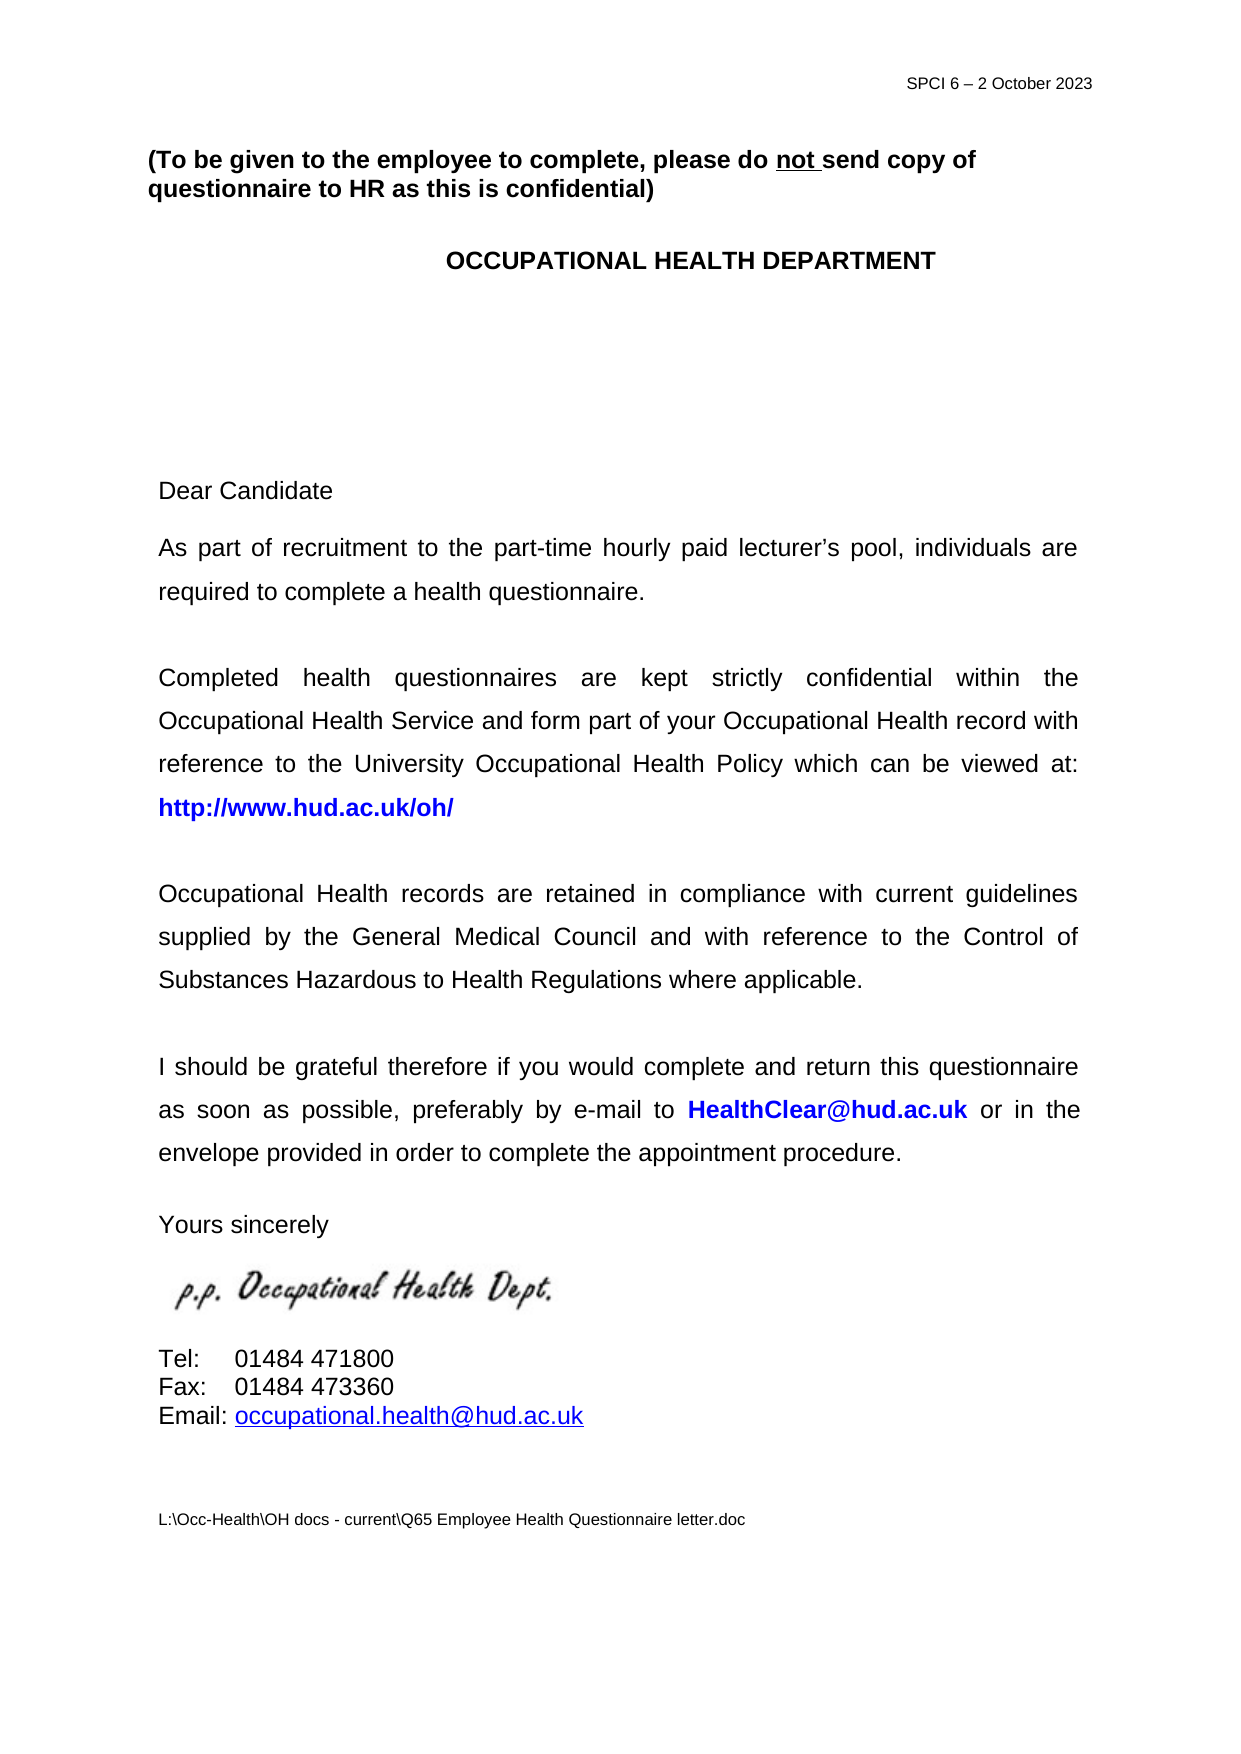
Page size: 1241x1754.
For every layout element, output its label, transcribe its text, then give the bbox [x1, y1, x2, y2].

text Occupational Health records are retained in compliance with current guidelines supplied by the General Medical Council and with reference to the Control of Substances Hazardous to Health Regulations where applicable. [158, 879, 1080, 994]
text Email: occupational.health@hud.ac.uk [158, 1401, 1092, 1430]
text Completed health questionnaires are kept strictly confidential within the Occupational Health Service and form part of your Occupational Health record with reference to the University Occupational Health Policy which can be viewed at: http://www.hud.ac.uk/oh/ [158, 663, 1080, 821]
text As part of recruitment to the part-time hourly paid lecturer’s pool, individuals are required to complete a health questionnaire. [158, 533, 1079, 605]
text Fax: 01484 473360 [158, 1373, 1092, 1401]
text OCCUPATIONAL HEALTH DEPARTMENT [148, 246, 1092, 274]
text (To be given to the employee to complete, please do not send copy of questionnaire to HR as this is confidential) [148, 145, 1092, 202]
text Tel: 01484 471800 [158, 1344, 1092, 1373]
text Dear Candidate [158, 476, 1092, 504]
picture [158, 1239, 568, 1344]
text Yours sincerely [158, 1210, 1092, 1239]
text L:\Occ-Health\OH docs - current\Q65 Employee Health Questionnaire letter.doc [158, 1509, 1092, 1528]
text I should be grateful therefore if you would complete and return this questionnaire as soon as possible, preferably by e-mail to HealthClear@hud.ac.uk or in the envelope provided in order to complete the appointment procedure. [158, 1052, 1081, 1167]
